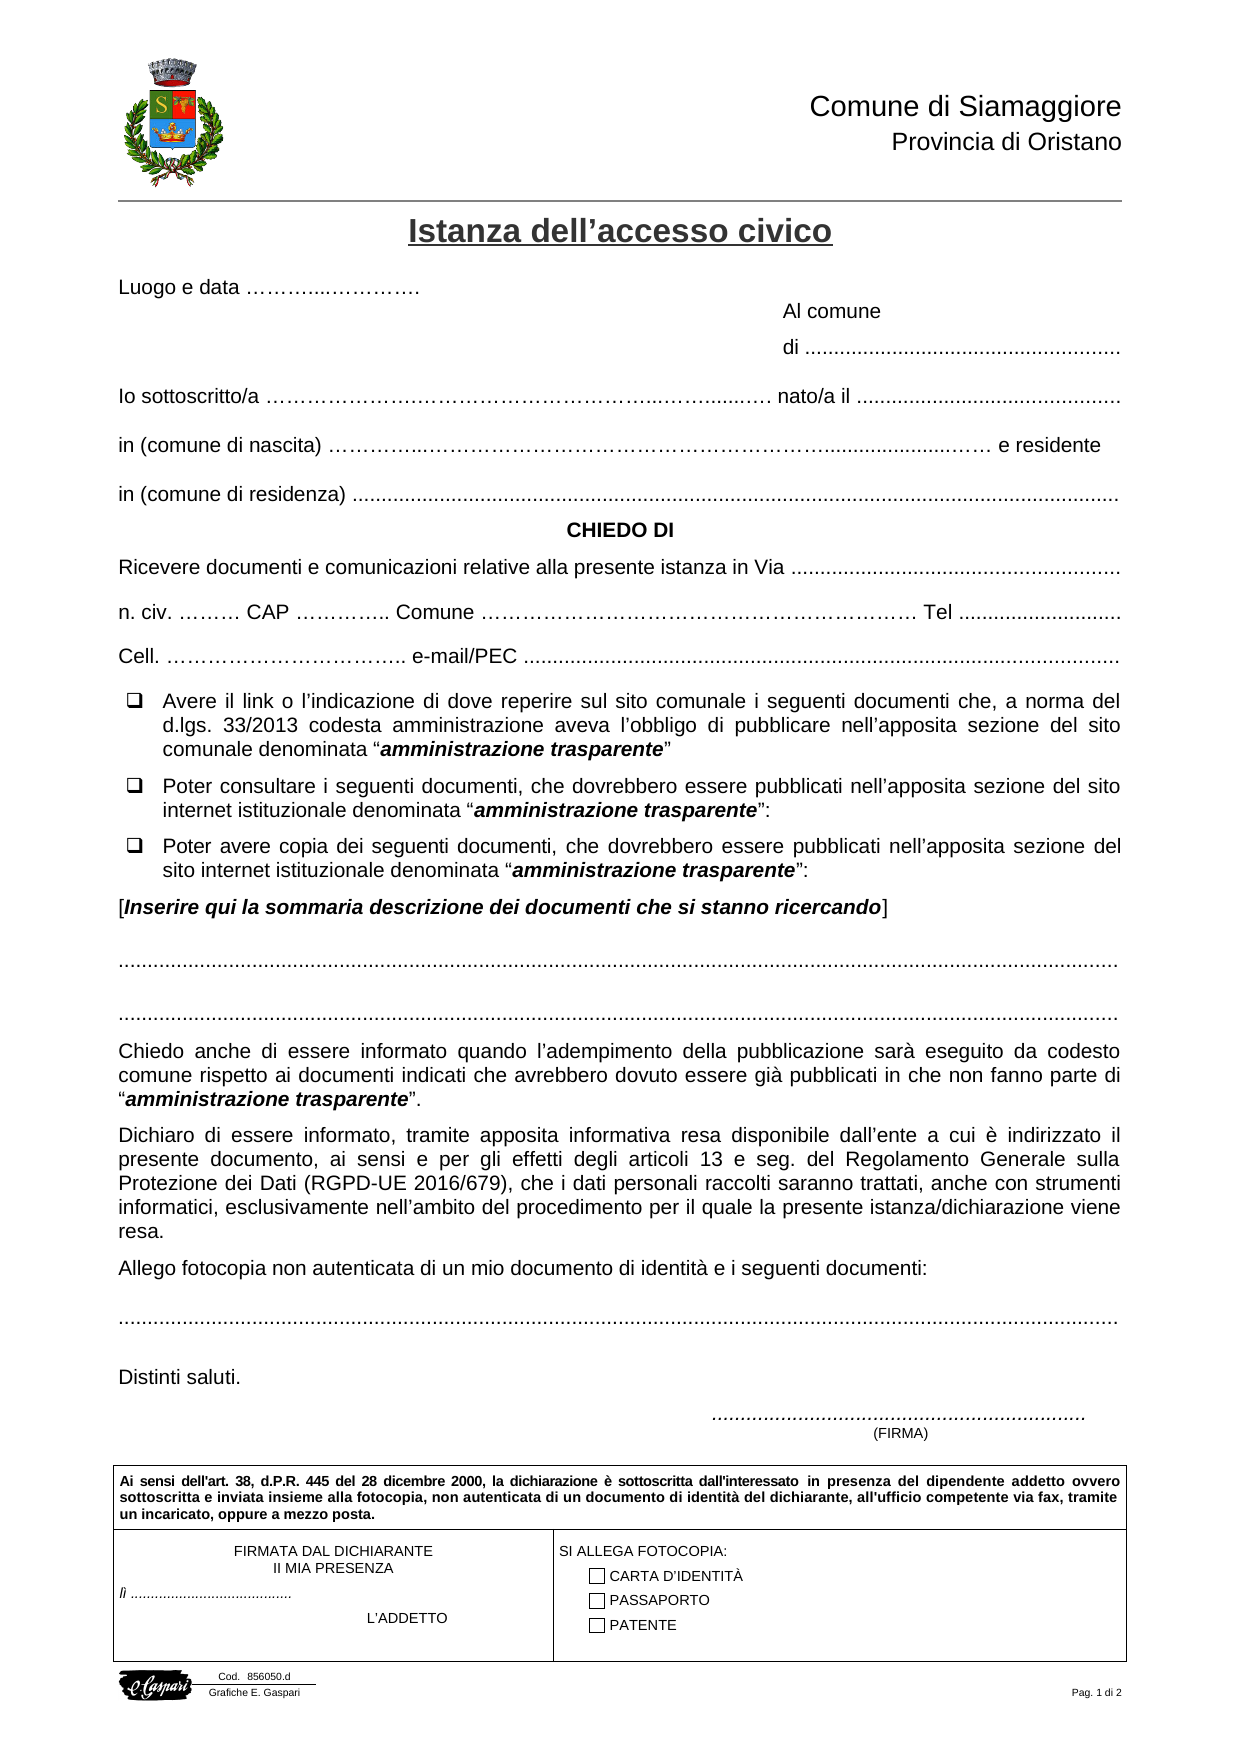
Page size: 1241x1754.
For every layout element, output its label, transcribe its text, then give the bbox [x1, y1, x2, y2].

text Io sottoscritto/a ………………….……………………………...…….......…. nato/a il [118, 384, 1122, 408]
list Poter avere copia dei seguenti documenti, che dovrebbero essere pubblicati nell’apposita sezione del sito internet istituzionale denominata “amministrazione trasparente”: [125, 834, 1122, 882]
text in (comune di residenza) [118, 482, 1122, 506]
table_header Ai sensi dell'art. 38, d.P.R. 445 del 28 dicembre 2000, la dichiarazione è sottoscritta dall'interessato in presenza del dipendente addetto ovvero sottoscritta e inviata insieme alla fotocopia, non autenticata di un documento di identità del dichiarante, all'ufficio competente via fax, tramite un incaricato, oppure a mezzo posta. [114, 1466, 1126, 1529]
list Avere il link o l’indicazione di dove reperire sul sito comunale i seguenti documenti che, a norma del d.lgs. 33/2013 codesta amministrazione aveva l’obbligo di pubblicare nell’apposita sezione del sito comunale denominata “amministrazione trasparente” [125, 689, 1122, 761]
text Chiedo anche di essere informato quando l’adempimento della pubblicazione sarà eseguito da codesto comune rispetto ai documenti indicati che avrebbero dovuto essere già pubblicati in che non fanno parte di “amministrazione trasparente”. [118, 1039, 1122, 1111]
text Dichiaro di essere informato, tramite apposita informativa resa disponibile dall’ente a cui è indirizzato il presente documento, ai sensi e per gli effetti degli articoli 13 e seg. del Regolamento Generale sulla Protezione dei Dati (RGPD-UE 2016/679), che i dati personali raccolti saranno trattati, anche con strumenti informatici, esclusivamente nell’ambito del procedimento per il quale la presente istanza/dichiarazione viene resa. [118, 1123, 1122, 1243]
picture [122, 58, 224, 189]
picture [118, 1669, 192, 1701]
list Poter consultare i seguenti documenti, che dovrebbero essere pubblicati nell’apposita sezione del sito internet istituzionale denominata “amministrazione trasparente”: [125, 774, 1122, 822]
text Luogo e data ………....…………. [118, 274, 1122, 298]
text di [783, 335, 1122, 359]
text Comune di Siamaggiore [224, 89, 1122, 122]
text [Inserire qui la sommaria descrizione dei documenti che si stanno ricercando] [118, 895, 1122, 919]
text (FIRMA) [679, 1425, 1122, 1442]
subtitle Istanza dell’accesso civico [118, 211, 1122, 249]
text Distinti saluti. [118, 1365, 1122, 1389]
text Al comune [783, 298, 1122, 322]
text Cell. …………………………….. e-mail/PEC [118, 644, 1122, 668]
text Ricevere documenti e comunicazioni relative alla presente istanza in Via [118, 555, 1122, 579]
text n. civ. ……… CAP ………….. Comune ……………………………………………………… Tel [118, 599, 1122, 623]
text Allego fotocopia non autenticata di un mio documento di identità e i seguenti documenti: [118, 1255, 1122, 1279]
text ................................................................. [679, 1401, 1122, 1425]
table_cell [114, 1530, 553, 1661]
text in (comune di nascita) …………...…………………………………………………......................…… e residente [118, 433, 1122, 457]
text Provincia di Oristano [224, 127, 1122, 156]
text CHIEDO DI [118, 518, 1122, 542]
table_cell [554, 1530, 1126, 1661]
